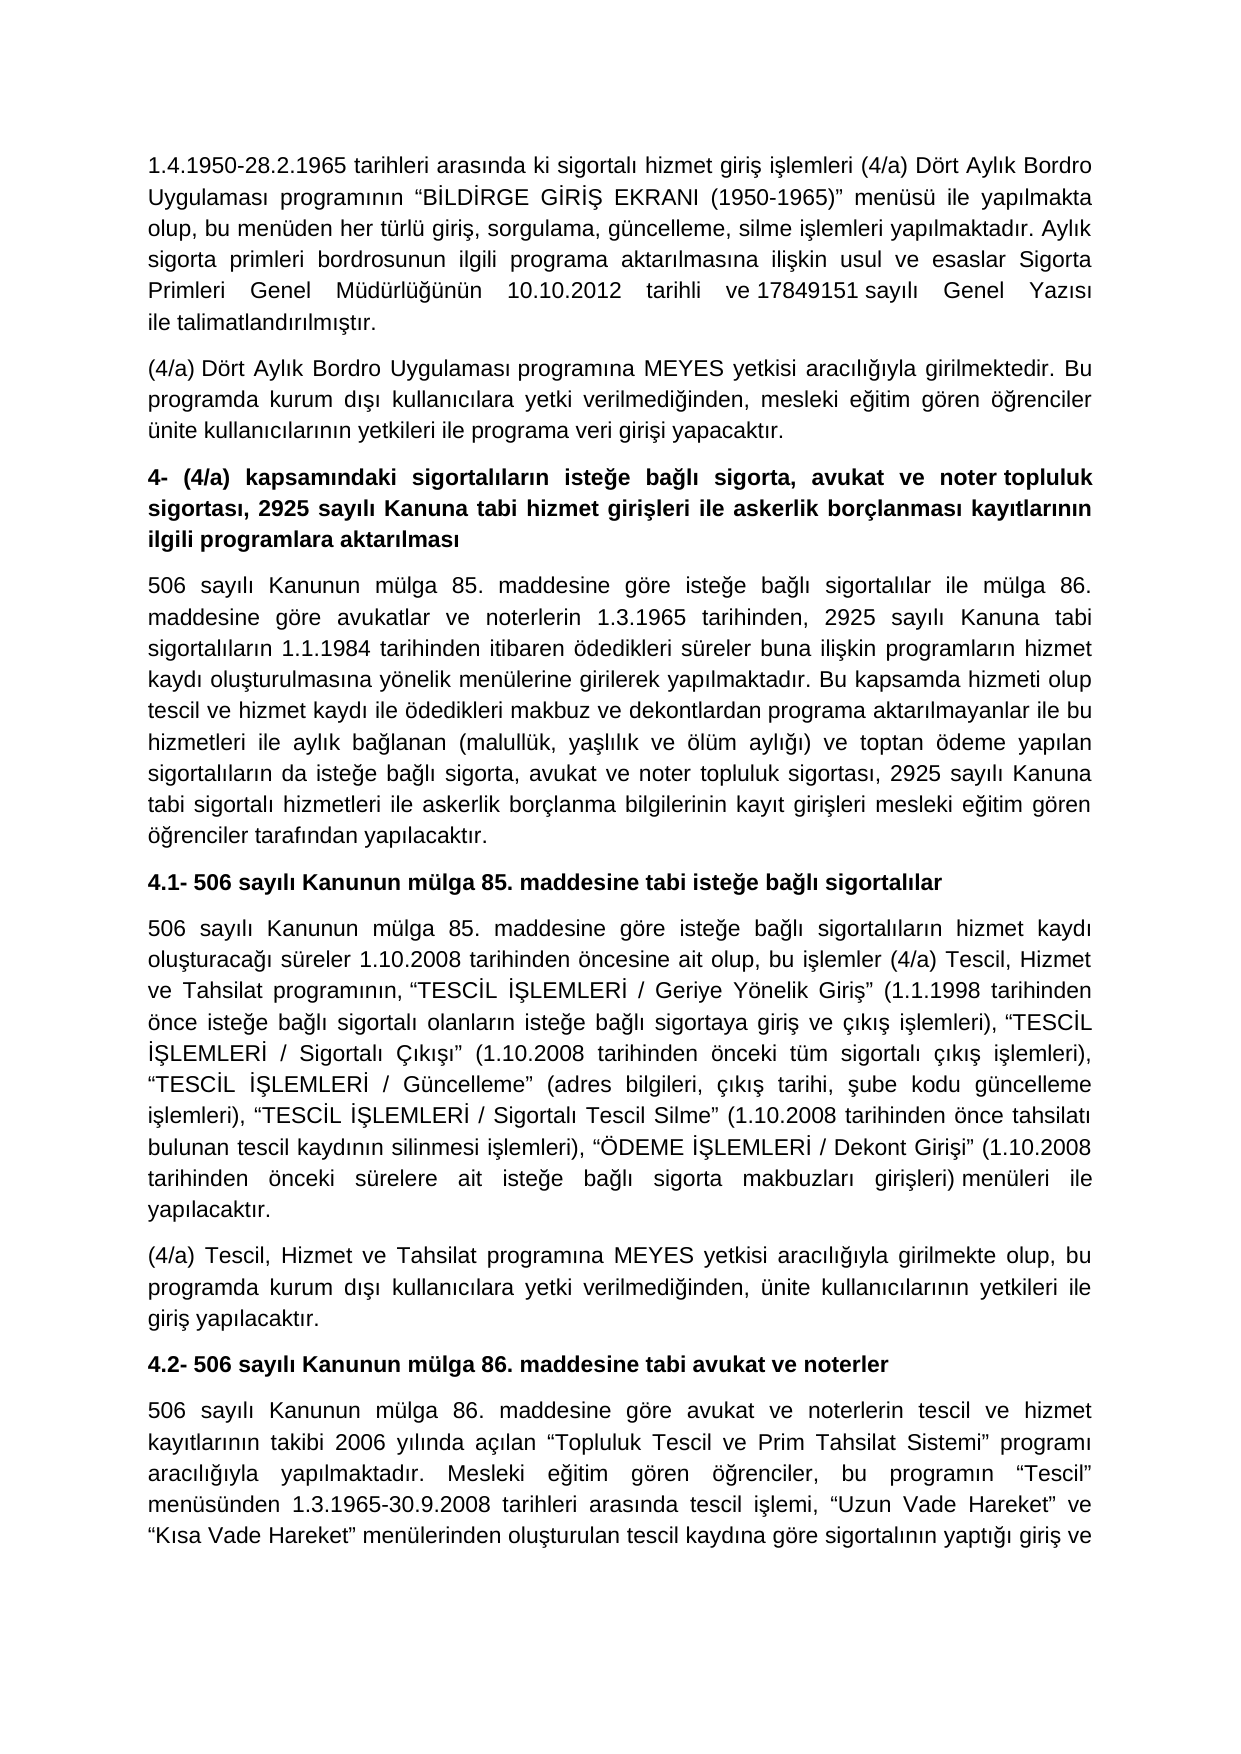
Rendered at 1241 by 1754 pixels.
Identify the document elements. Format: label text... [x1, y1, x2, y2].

text 4.2- 506 sayılı Kanunun mülga 86. maddesine tabi avukat ve noterler [148, 1346, 1093, 1378]
text 506 sayılı Kanunun mülga 85. maddesine göre isteğe bağlı sigortalıların hizmet kaydı oluşturacağı süreler 1.10.2008 tarihinden öncesine ait olup, bu işlemler (4/a) Tescil, Hizmet ve Tahsilat programının, “TESCİL İŞLEMLERİ / Geriye Yönelik Giriş” (1.1.1998 tarihinden önce isteğe bağlı sigortalı olanların isteğe bağlı sigortaya giriş ve çıkış işlemleri), “TESCİL İŞLEMLERİ / Sigortalı Çıkışı” (1.10.2008 tarihinden önceki tüm sigortalı çıkış işlemleri), “TESCİL İŞLEMLERİ / Güncelleme” (adres bilgileri, çıkış tarihi, şube kodu güncelleme işlemleri), “TESCİL İŞLEMLERİ / Sigortalı Tescil Silme” (1.10.2008 tarihinden önce tahsilatı bulunan tescil kaydının silinmesi işlemleri), “ÖDEME İŞLEMLERİ / Dekont Girişi” (1.10.2008 tarihinden önceki sürelere ait isteğe bağlı sigorta makbuzları girişleri) menüleri ile yapılacaktır. [148, 910, 1093, 1223]
text 4.1- 506 sayılı Kanunun mülga 85. maddesine tabi isteğe bağlı sigortalılar [148, 864, 1093, 895]
text (4/a) Dört Aylık Bordro Uygulaması programına MEYES yetkisi aracılığıyla girilmektedir. Bu programda kurum dışı kullanıcılara yetki verilmediğinden, mesleki eğitim gören öğrenciler ünite kullanıcılarının yetkileri ile programa veri girişi yapacaktır. [148, 350, 1093, 444]
text 4- (4/a) kapsamındaki sigortalıların isteğe bağlı sigorta, avukat ve noter topluluk sigortası, 2925 sayılı Kanuna tabi hizmet girişleri ile askerlik borçlanması kayıtlarının ilgili programlara aktarılması [148, 459, 1093, 553]
text (4/a) Tescil, Hizmet ve Tahsilat programına MEYES yetkisi aracılığıyla girilmekte olup, bu programda kurum dışı kullanıcılara yetki verilmediğinden, ünite kullanıcılarının yetkileri ile giriş yapılacaktır. [148, 1238, 1093, 1331]
text 506 sayılı Kanunun mülga 85. maddesine göre isteğe bağlı sigortalılar ile mülga 86. maddesine göre avukatlar ve noterlerin 1.3.1965 tarihinden, 2925 sayılı Kanuna tabi sigortalıların 1.1.1984 tarihinden itibaren ödedikleri süreler buna ilişkin programların hizmet kaydı oluşturulmasına yönelik menülerine girilerek yapılmaktadır. Bu kapsamda hizmeti olup tescil ve hizmet kaydı ile ödedikleri makbuz ve dekontlardan programa aktarılmayanlar ile bu hizmetleri ile aylık bağlanan (malullük, yaşlılık ve ölüm aylığı) ve toptan ödeme yapılan sigortalıların da isteğe bağlı sigorta, avukat ve noter topluluk sigortası, 2925 sayılı Kanuna tabi sigortalı hizmetleri ile askerlik borçlanma bilgilerinin kayıt girişleri mesleki eğitim gören öğrenciler tarafından yapılacaktır. [148, 568, 1093, 849]
text 1.4.1950-28.2.1965 tarihleri arasında ki sigortalı hizmet giriş işlemleri (4/a) Dört Aylık Bordro Uygulaması programının “BİLDİRGE GİRİŞ EKRANI (1950-1965)” menüsü ile yapılmakta olup, bu menüden her türlü giriş, sorgulama, güncelleme, silme işlemleri yapılmaktadır. Aylık sigorta primleri bordrosunun ilgili programa aktarılmasına ilişkin usul ve esaslar Sigorta Primleri Genel Müdürlüğünün 10.10.2012 tarihli ve 17849151 sayılı Genel Yazısı ile talimatlandırılmıştır. [148, 148, 1093, 335]
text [148, 1393, 1093, 1549]
